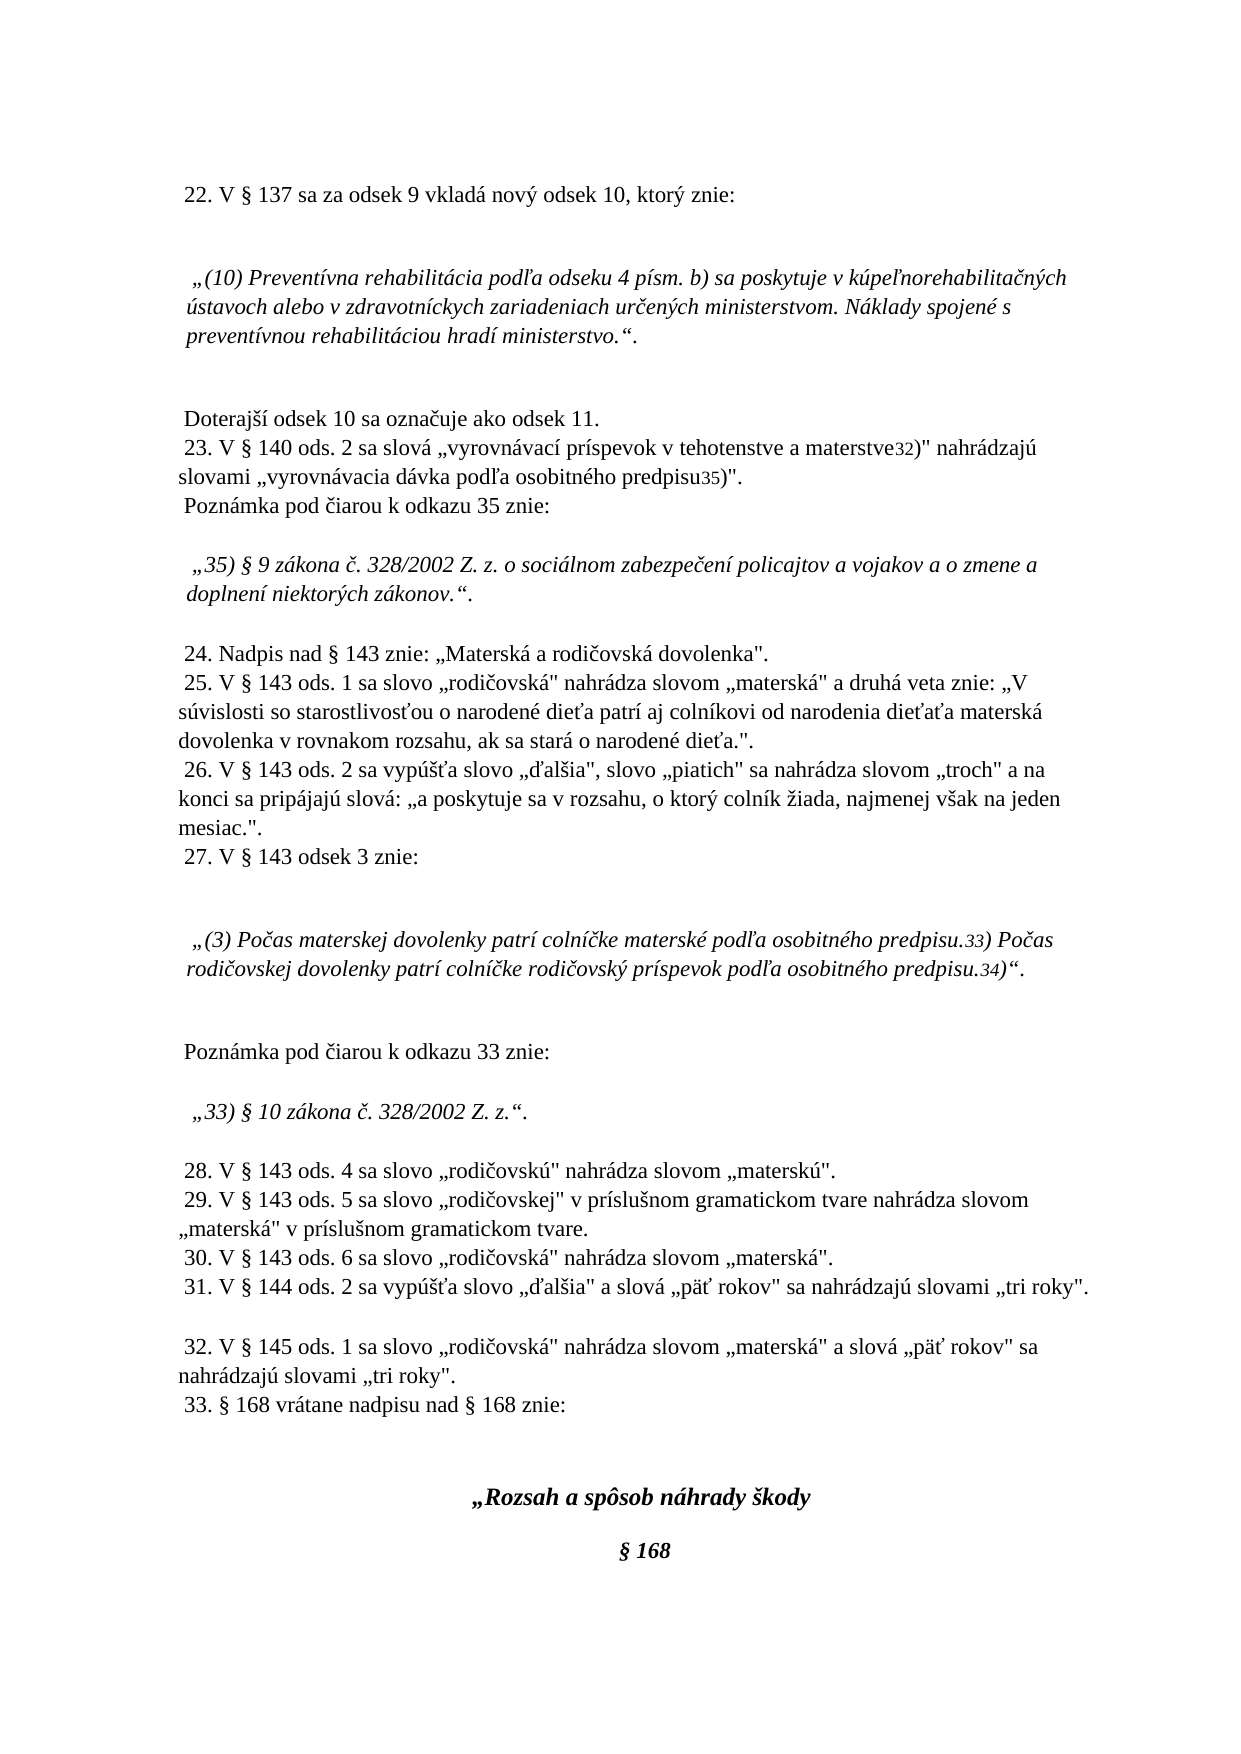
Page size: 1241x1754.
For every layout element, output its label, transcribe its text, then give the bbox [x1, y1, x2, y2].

text Poznámka pod čiarou k odkazu 35 znie: [178, 492, 1090, 518]
text „35) § 9 zákona č. 328/2002 Z. z. o sociálnom zabezpečení policajtov a vojakov a o zmene a doplnení niektorých zákonov.“. [186, 551, 1090, 607]
text Poznámka pod čiarou k odkazu 33 znie: [178, 1038, 1090, 1064]
text 28. V § 143 ods. 4 sa slovo „rodičovskú" nahrádza slovom „materskú". [178, 1157, 1090, 1184]
text „(10) Preventívna rehabilitácia podľa odseku 4 písm. b) sa poskytuje v kúpeľnorehabilitačných ústavoch alebo v zdravotníckych zariadeniach určených ministerstvom. Náklady spojené s preventívnou rehabilitáciou hradí ministerstvo.“. [186, 264, 1090, 348]
text 32. V § 145 ods. 1 sa slovo „rodičovská" nahrádza slovom „materská" a slová „päť rokov" sa nahrádzajú slovami „tri roky". [178, 1333, 1090, 1388]
text Doterajší odsek 10 sa označuje ako odsek 11. [178, 405, 1090, 431]
text 22. V § 137 sa za odsek 9 vkladá nový odsek 10, ktorý znie: [178, 181, 1090, 207]
text „(3) Počas materskej dovolenky patrí colníčke materské podľa osobitného predpisu.33) Počas rodičovskej dovolenky patrí colníčke rodičovský príspevok podľa osobitného predpisu.34)“. [186, 926, 1090, 981]
text 31. V § 144 ods. 2 sa vypúšťa slovo „ďalšia" a slová „päť rokov" sa nahrádzajú slovami „tri roky". [178, 1273, 1090, 1330]
text 26. V § 143 ods. 2 sa vypúšťa slovo „ďalšia", slovo „piatich" sa nahrádza slovom „troch" a na konci sa pripájajú slová: „a poskytuje sa v rozsahu, o ktorý colník žiada, najmenej však na jeden mesiac.". [178, 756, 1090, 840]
text „33) § 10 zákona č. 328/2002 Z. z.“. [186, 1098, 1090, 1124]
text 23. V § 140 ods. 2 sa slová „vyrovnávací príspevok v tehotenstve a materstve32)" nahrádzajú slovami „vyrovnávacia dávka podľa osobitného predpisu35)". [178, 434, 1090, 489]
text § 168 [194, 1537, 1090, 1563]
text 24. Nadpis nad § 143 znie: „Materská a rodičovská dovolenka". [178, 640, 1090, 666]
text 29. V § 143 ods. 5 sa slovo „rodičovskej" v príslušnom gramatickom tvare nahrádza slovom „materská" v príslušnom gramatickom tvare. [178, 1186, 1090, 1242]
text 33. § 168 vrátane nadpisu nad § 168 znie: [178, 1391, 1090, 1417]
text 27. V § 143 odsek 3 znie: [178, 843, 1090, 869]
text 25. V § 143 ods. 1 sa slovo „rodičovská" nahrádza slovom „materská" a druhá veta znie: „V súvislosti so starostlivosťou o narodené dieťa patrí aj colníkovi od narodenia dieťaťa materská dovolenka v rovnakom rozsahu, ak sa stará o narodené dieťa.". [178, 669, 1090, 753]
text 30. V § 143 ods. 6 sa slovo „rodičovská" nahrádza slovom „materská". [178, 1244, 1090, 1271]
text „Rozsah a spôsob náhrady škody [186, 1482, 1090, 1511]
